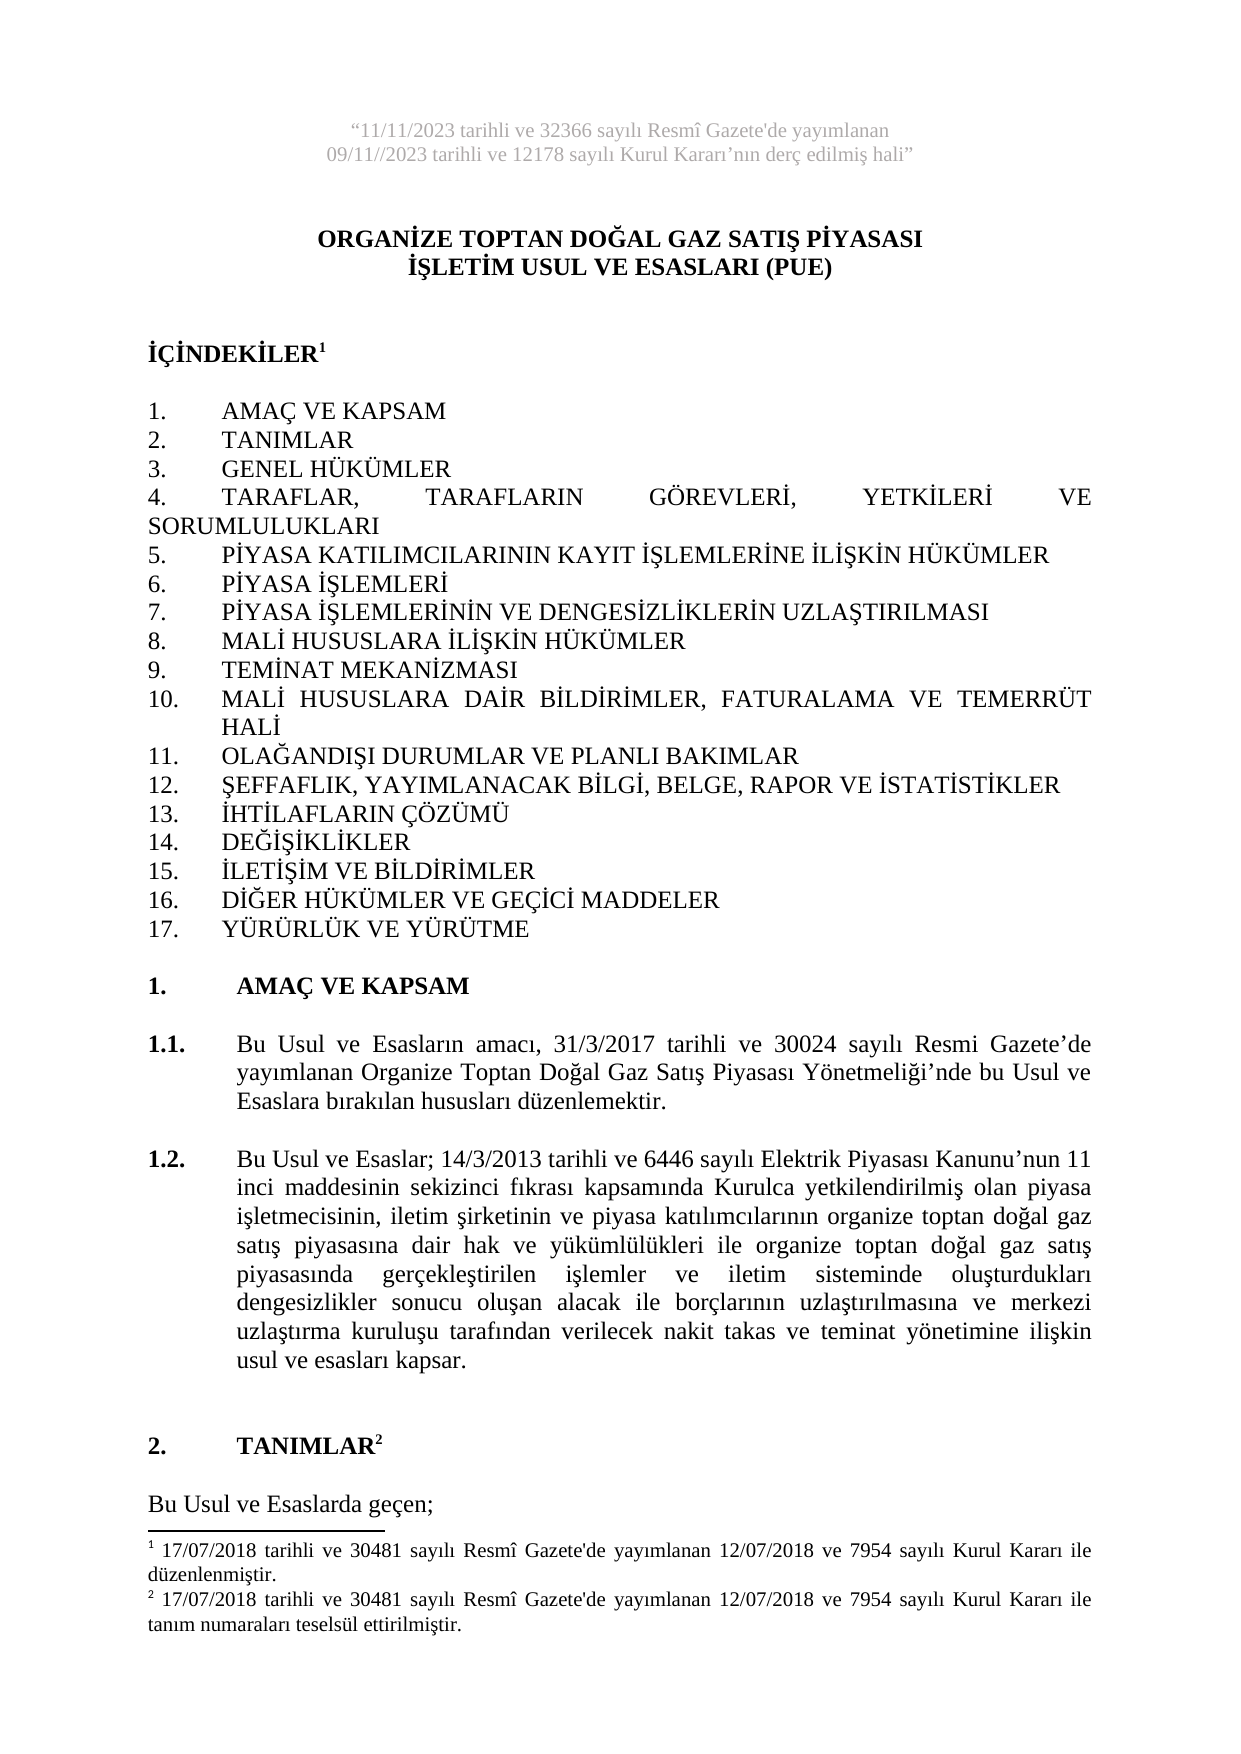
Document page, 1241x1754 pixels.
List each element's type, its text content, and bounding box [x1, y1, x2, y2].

text “11/11/2023 tarihli ve 32366 sayılı Resmî Gazete'de yayımlanan [148, 118, 1092, 142]
text 7. PİYASA İŞLEMLERİNİN VE DENGESİZLİKLERİN UZLAŞTIRILMASI [148, 597, 1092, 626]
text 16. DİĞER HÜKÜMLER VE GEÇİCİ MADDELER [148, 885, 1092, 914]
text 12. ŞEFFAFLIK, YAYIMLANACAK BİLGİ, BELGE, RAPOR VE İSTATİSTİKLER [148, 770, 1092, 799]
text 9. TEMİNAT MEKANİZMASI [148, 655, 1092, 684]
text 6. PİYASA İŞLEMLERİ [148, 569, 1092, 597]
subtitle AMAÇ VE KAPSAM [148, 971, 1092, 1000]
text 8. MALİ HUSUSLARA İLİŞKİN HÜKÜMLER [148, 626, 1092, 655]
text 3. GENEL HÜKÜMLER [148, 454, 1092, 482]
text 10. MALİ HUSUSLARA DAİR BİLDİRİMLER, FATURALAMA VE TEMERRÜT HALİ [148, 684, 1092, 741]
text 14. DEĞİŞİKLİKLER [148, 827, 1092, 856]
text 15. İLETİŞİM VE BİLDİRİMLER [148, 856, 1092, 885]
list Bu Usul ve Esasların amacı, 31/3/2017 tarihli ve 30024 sayılı Resmi Gazete’de yayımlanan Organize Toptan Doğal Gaz Satış Piyasası Yönetmeliği’nde bu Usul ve Esaslara bırakılan hususları düzenlemektir. [148, 1029, 1092, 1115]
subtitle TANIMLAR [148, 1431, 1092, 1460]
text İŞLETİM USUL VE ESASLARI (PUE) [148, 252, 1092, 281]
text 17. YÜRÜRLÜK VE YÜRÜTME [148, 914, 1092, 942]
text 13. İHTİLAFLARIN ÇÖZÜMÜ [148, 799, 1092, 827]
text Bu Usul ve Esaslarda geçen; [148, 1489, 1092, 1517]
text 2. TANIMLAR [148, 425, 1092, 454]
text 11. OLAĞANDIŞI DURUMLAR VE PLANLI BAKIMLAR [148, 741, 1092, 770]
text 1. AMAÇ VE KAPSAM [148, 396, 1092, 425]
text 09/11//2023 tarihli ve 12178 sayılı Kurul Kararı’nın derç edilmiş hali” [148, 142, 1092, 166]
list Bu Usul ve Esaslar; 14/3/2013 tarihli ve 6446 sayılı Elektrik Piyasası Kanunu’nun 11 inci maddesinin sekizinci fıkrası kapsamında Kurulca yetkilendirilmiş olan piyasa işletmecisinin, iletim şirketinin ve piyasa katılımcılarının organize toptan doğal gaz satış piyasasına dair hak ve yükümlülükleri ile organize toptan doğal gaz satış piyasasında gerçekleştirilen işlemler ve iletim sisteminde oluşturdukları dengesizlikler sonucu oluşan alacak ile borçlarının uzlaştırılmasına ve merkezi uzlaştırma kuruluşu tarafından verilecek nakit takas ve teminat yönetimine ilişkin usul ve esasları kapsar. [148, 1144, 1092, 1374]
text 5. PİYASA KATILIMCILARININ KAYIT İŞLEMLERİNE İLİŞKİN HÜKÜMLER [148, 540, 1092, 569]
text 4. TARAFLAR, TARAFLARIN GÖREVLERİ, YETKİLERİ VE SORUMLULUKLARI [148, 482, 1092, 540]
text ORGANİZE TOPTAN DOĞAL GAZ SATIŞ PİYASASI [148, 224, 1092, 252]
text İÇİNDEKİLER [148, 339, 1092, 367]
